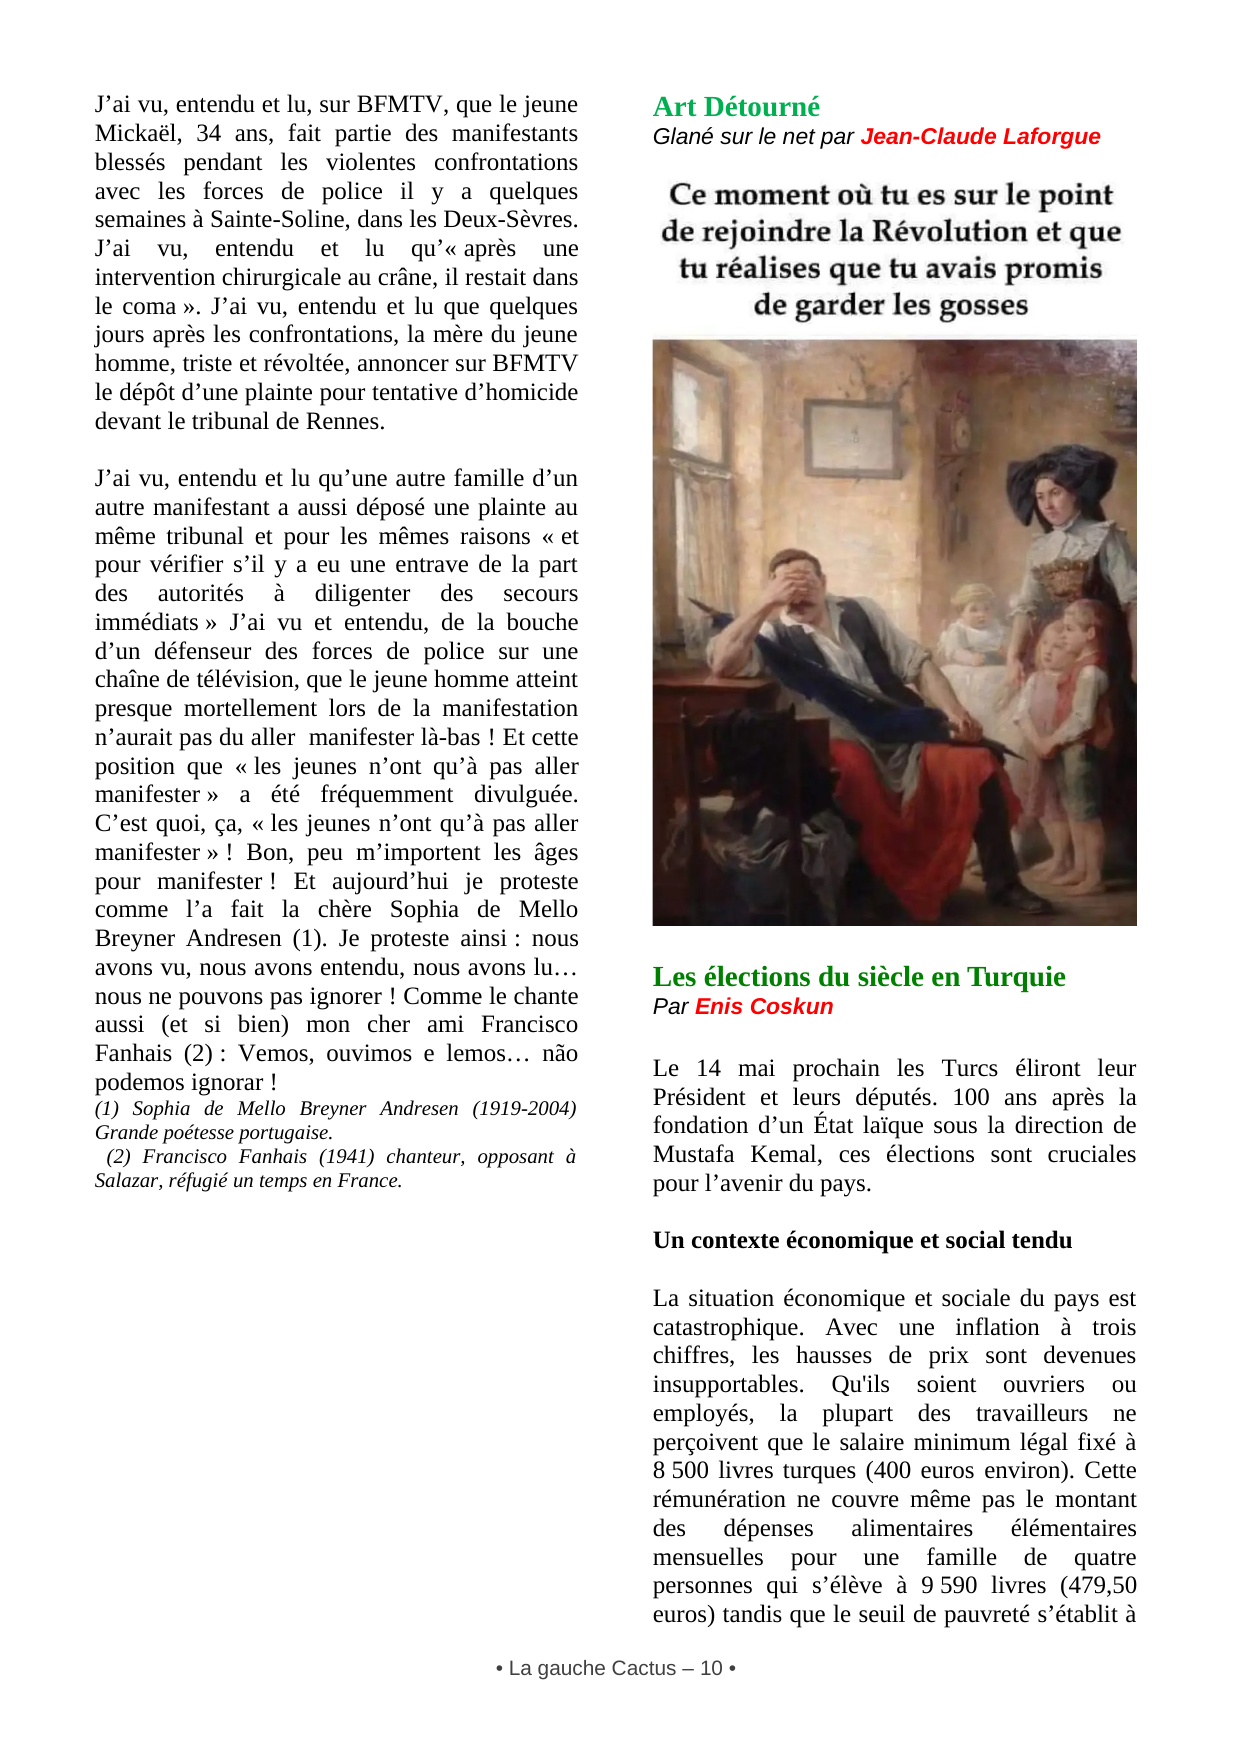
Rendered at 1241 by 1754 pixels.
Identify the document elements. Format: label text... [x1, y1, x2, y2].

text Les élections du siècle en Turquie [653, 959, 1137, 993]
text Le 14 mai prochain les Turcs éliront leur Président et leurs députés. 100 ans après la fondation d’un État laïque sous la direction de Mustafa Kemal, ces élections sont cruciales pour l’avenir du pays. [653, 1053, 1137, 1197]
text Par Enis Coskun [653, 993, 1137, 1019]
text Un contexte économique et social tendu [653, 1226, 1137, 1254]
picture [652, 149, 1137, 926]
text (2) Francisco Fanhais (1941) chanteur, opposant à Salazar, réfugié un temps en France. [94, 1144, 579, 1192]
text Glané sur le net par Jean-Claude Laforgue [653, 123, 1137, 149]
text Art Détourné [653, 89, 1137, 123]
text J’ai vu, entendu et lu qu’une autre famille d’un autre manifestant a aussi déposé une plainte au même tribunal et pour les mêmes raisons « et pour vérifier s’il y a eu une entrave de la part des autorités à diligenter des secours immédiats » J’ai vu et entendu, de la bouche d’un défenseur des forces de police sur une chaîne de télévision, que le jeune homme atteint presque mortellement lors de la manifestation n’aurait pas du aller manifester là-bas ! Et cette position que « les jeunes n’ont qu’à pas aller manifester » a été fréquemment divulguée. C’est quoi, ça, « les jeunes n’ont qu’à pas aller manifester » ! Bon, peu m’importent les âges pour manifester ! Et aujourd’hui je proteste comme l’a fait la chère Sophia de Mello Breyner Andresen (1). Je proteste ainsi : nous avons vu, nous avons entendu, nous avons lu… nous ne pouvons pas ignorer ! Comme le chante aussi (et si bien) mon cher ami Francisco Fanhais (2) : Vemos, ouvimos e lemos… não podemos ignorar ! [94, 463, 579, 1096]
text J’ai vu, entendu et lu, sur BFMTV, que le jeune Mickaël, 34 ans, fait partie des manifestants blessés pendant les violentes confrontations avec les forces de police il y a quelques semaines à Sainte-Soline, dans les Deux-Sèvres. J’ai vu, entendu et lu qu’« après une intervention chirurgicale au crâne, il restait dans le coma ». J’ai vu, entendu et lu que quelques jours après les confrontations, la mère du jeune homme, triste et révoltée, annoncer sur BFMTV le dépôt d’une plainte pour tentative d’homicide devant le tribunal de Rennes. [94, 89, 579, 434]
text (1) Sophia de Mello Breyner Andresen (1919-2004) Grande poétesse portugaise. [94, 1096, 579, 1144]
